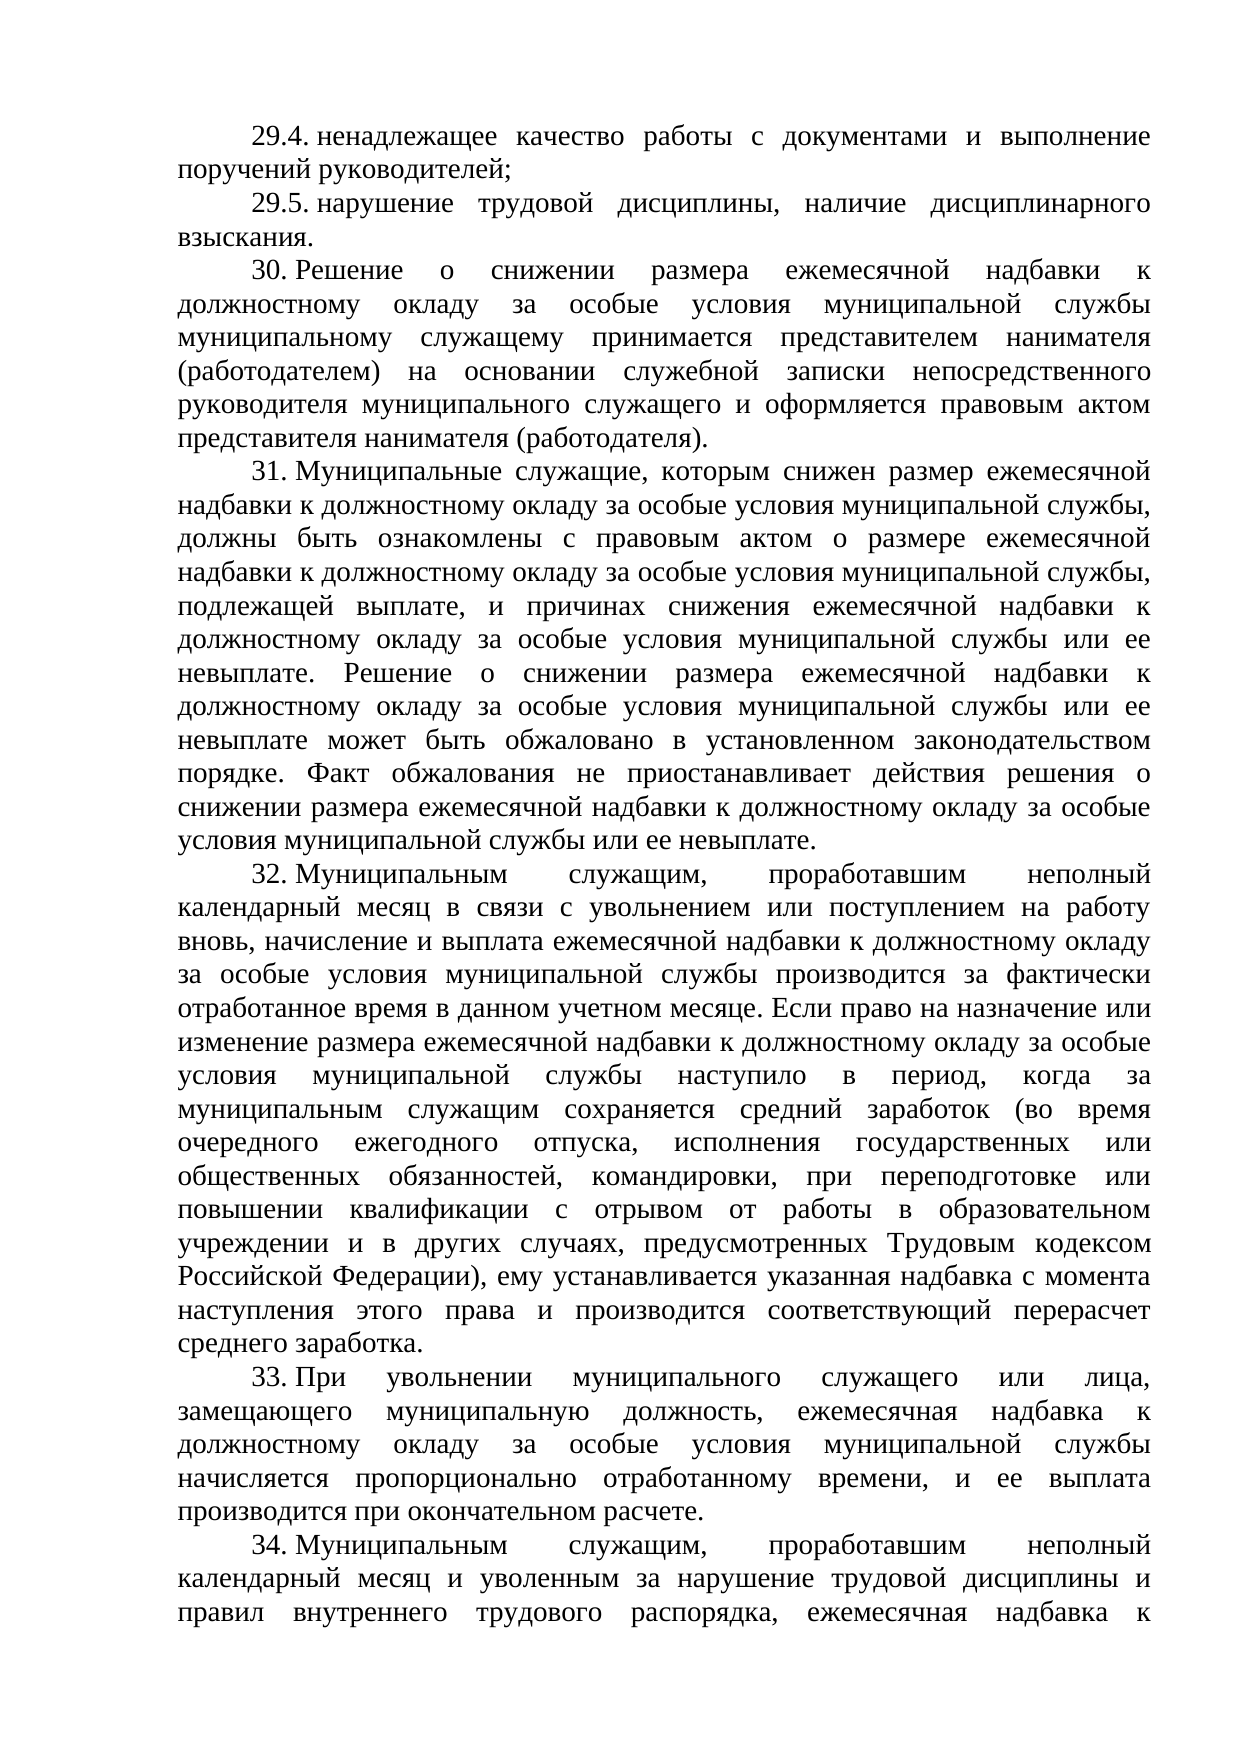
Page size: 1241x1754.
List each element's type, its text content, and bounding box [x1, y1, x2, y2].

text 31. Муниципальные служащие, которым снижен размер ежемесячной надбавки к должностному окладу за особые условия муниципальной службы, должны быть ознакомлены с правовым актом о размере ежемесячной надбавки к должностному окладу за особые условия муниципальной службы, подлежащей выплате, и причинах снижения ежемесячной надбавки к должностному окладу за особые условия муниципальной службы или ее невыплате. Решение о снижении размера ежемесячной надбавки к должностному окладу за особые условия муниципальной службы или ее невыплате может быть обжаловано в установленном законодательством порядке. Факт обжалования не приостанавливает действия решения о снижении размера ежемесячной надбавки к должностному окладу за особые условия муниципальной службы или ее невыплате. [177, 453, 1152, 856]
text 33. При увольнении муниципального служащего или лица, замещающего муниципальную должность, ежемесячная надбавка к должностному окладу за особые условия муниципальной службы начисляется пропорционально отработанному времени, и ее выплата производится при окончательном расчете. [177, 1359, 1152, 1527]
text 30. Решение о снижении размера ежемесячной надбавки к должностному окладу за особые условия муниципальной службы муниципальному служащему принимается представителем нанимателя (работодателем) на основании служебной записки непосредственного руководителя муниципального служащего и оформляется правовым актом представителя нанимателя (работодателя). [177, 252, 1152, 453]
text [177, 1527, 1152, 1627]
text 29.5. нарушение трудовой дисциплины, наличие дисциплинарного взыскания. [177, 185, 1152, 252]
text 32. Муниципальным служащим, проработавшим неполный календарный месяц в связи с увольнением или поступлением на работу вновь, начисление и выплата ежемесячной надбавки к должностному окладу за особые условия муниципальной службы производится за фактически отработанное время в данном учетном месяце. Если право на назначение или изменение размера ежемесячной надбавки к должностному окладу за особые условия муниципальной службы наступило в период, когда за муниципальным служащим сохраняется средний заработок (во время очередного ежегодного отпуска, исполнения государственных или общественных обязанностей, командировки, при переподготовке или повышении квалификации с отрывом от работы в образовательном учреждении и в других случаях, предусмотренных Трудовым кодексом Российской Федерации), ему устанавливается указанная надбавка с момента наступления этого права и производится соответствующий перерасчет среднего заработка. [177, 856, 1152, 1359]
text 29.4. ненадлежащее качество работы с документами и выполнение поручений руководителей; [177, 118, 1152, 185]
